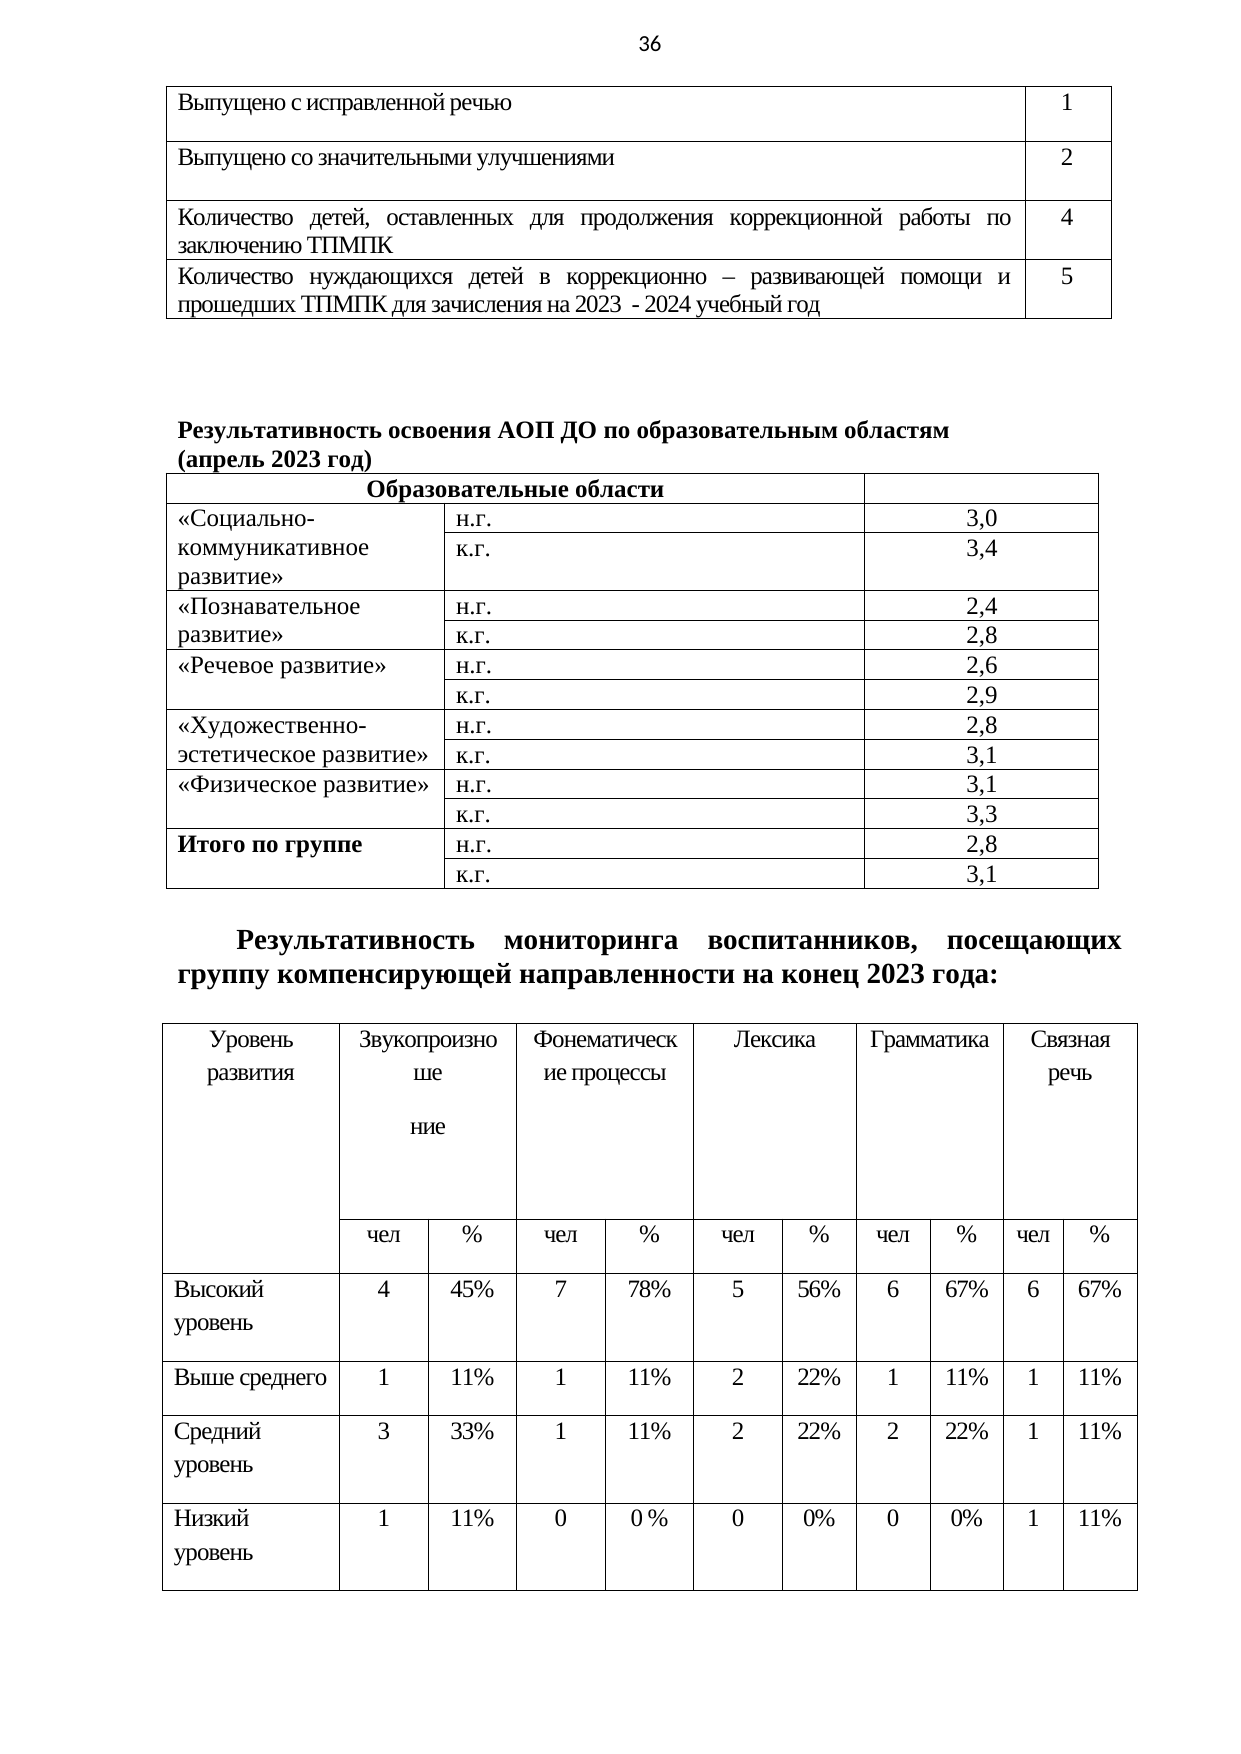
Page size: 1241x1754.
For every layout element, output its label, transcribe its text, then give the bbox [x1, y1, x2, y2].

table_cell 0 % [606, 1504, 693, 1590]
table_cell Средний уровень [163, 1416, 339, 1502]
table_cell 1 [857, 1362, 930, 1415]
table_cell Итого по группе [167, 829, 444, 888]
table_cell к.г. [445, 533, 864, 590]
table_cell 2 [857, 1416, 930, 1502]
table_cell % [429, 1220, 516, 1273]
table_cell 22% [783, 1362, 856, 1415]
table_cell 1 [517, 1362, 605, 1415]
table_cell % [783, 1220, 856, 1273]
table_cell 22% [783, 1416, 856, 1502]
table_cell Количество нуждающихся детей в коррекционно – развивающей помощи и прошедших ТПМПК для зачисления на 2023 - 2024 учебный год [167, 260, 1025, 318]
table_cell 33% [429, 1416, 516, 1502]
table_cell Выпущено с исправленной речью [167, 87, 1025, 141]
table_cell 1 [340, 1362, 428, 1415]
table_cell «Физическое развитие» [167, 770, 444, 828]
table_cell чел [340, 1220, 428, 1273]
table_cell 4 [340, 1274, 428, 1361]
table_cell чел [517, 1220, 605, 1273]
table_cell 1 [517, 1416, 605, 1502]
table_cell «Речевое развитие» [167, 650, 444, 709]
table_cell 11% [606, 1362, 693, 1415]
table_cell 11% [606, 1416, 693, 1502]
table_cell 67% [931, 1274, 1003, 1361]
table_header Связная речь [1004, 1024, 1137, 1218]
table_cell 11% [429, 1504, 516, 1590]
table_cell 3,4 [865, 533, 1098, 590]
table_cell 7 [517, 1274, 605, 1361]
table_cell 3 [340, 1416, 428, 1502]
table_cell Выпущено со значительными улучшениями [167, 142, 1025, 200]
table_cell 11% [1064, 1416, 1137, 1502]
table_cell Количество детей, оставленных для продолжения коррекционной работы по заключению ТПМПК [167, 201, 1025, 259]
table_cell 0% [931, 1504, 1003, 1590]
table_cell % [931, 1220, 1003, 1273]
table_cell чел [1004, 1220, 1063, 1273]
table_header Фонематические процессы [517, 1024, 693, 1218]
table_cell 1 [1026, 87, 1111, 141]
table_cell 1 [340, 1504, 428, 1590]
table_cell 6 [857, 1274, 930, 1361]
table_cell 11% [1064, 1504, 1137, 1590]
table_cell чел [694, 1220, 782, 1273]
table_header Лексика [694, 1024, 856, 1218]
table_cell 0 [857, 1504, 930, 1590]
table_cell 45% [429, 1274, 516, 1361]
table_cell Низкий уровень [163, 1504, 339, 1590]
table_cell 2 [694, 1416, 782, 1502]
text Результативность мониторинга воспитанников, посещающих группу компенсирующей направленности на конец 2023 года: [177, 922, 1122, 989]
table_cell 1 [1004, 1362, 1063, 1415]
table_cell 11% [1064, 1362, 1137, 1415]
table_cell «Познавательное развитие» [167, 591, 444, 649]
table_cell 78% [606, 1274, 693, 1361]
table_cell 11% [429, 1362, 516, 1415]
table_cell 56% [783, 1274, 856, 1361]
table_cell 6 [1004, 1274, 1063, 1361]
table_cell 0 [517, 1504, 605, 1590]
table_cell 2 [694, 1362, 782, 1415]
table_cell 67% [1064, 1274, 1137, 1361]
table_cell 0 [694, 1504, 782, 1590]
table_cell 1 [1004, 1504, 1063, 1590]
text (апрель 2023 год) [177, 444, 1122, 473]
table_cell 2 [1026, 142, 1111, 200]
table_cell Выше среднего [163, 1362, 339, 1415]
table_cell «Художественно-эстетическое развитие» [167, 710, 444, 768]
table_cell 5 [694, 1274, 782, 1361]
table_header Грамматика [857, 1024, 1003, 1218]
table_cell % [1064, 1220, 1137, 1273]
table_cell чел [857, 1220, 930, 1273]
table_header Звукопроизноше ние [340, 1024, 516, 1218]
table_cell % [606, 1220, 693, 1273]
table_header [865, 474, 1098, 502]
table_cell 22% [931, 1416, 1003, 1502]
table_cell 1 [1004, 1416, 1063, 1502]
table_cell 11% [931, 1362, 1003, 1415]
text Результативность освоения АОП ДО по образовательным областям [177, 415, 1122, 444]
table_cell 5 [1026, 260, 1111, 318]
table_header Уровень развития [163, 1024, 339, 1273]
table_cell 0% [783, 1504, 856, 1590]
table_header Образовательные области [167, 474, 864, 502]
table_cell Высокий уровень [163, 1274, 339, 1361]
table_cell 4 [1026, 201, 1111, 259]
